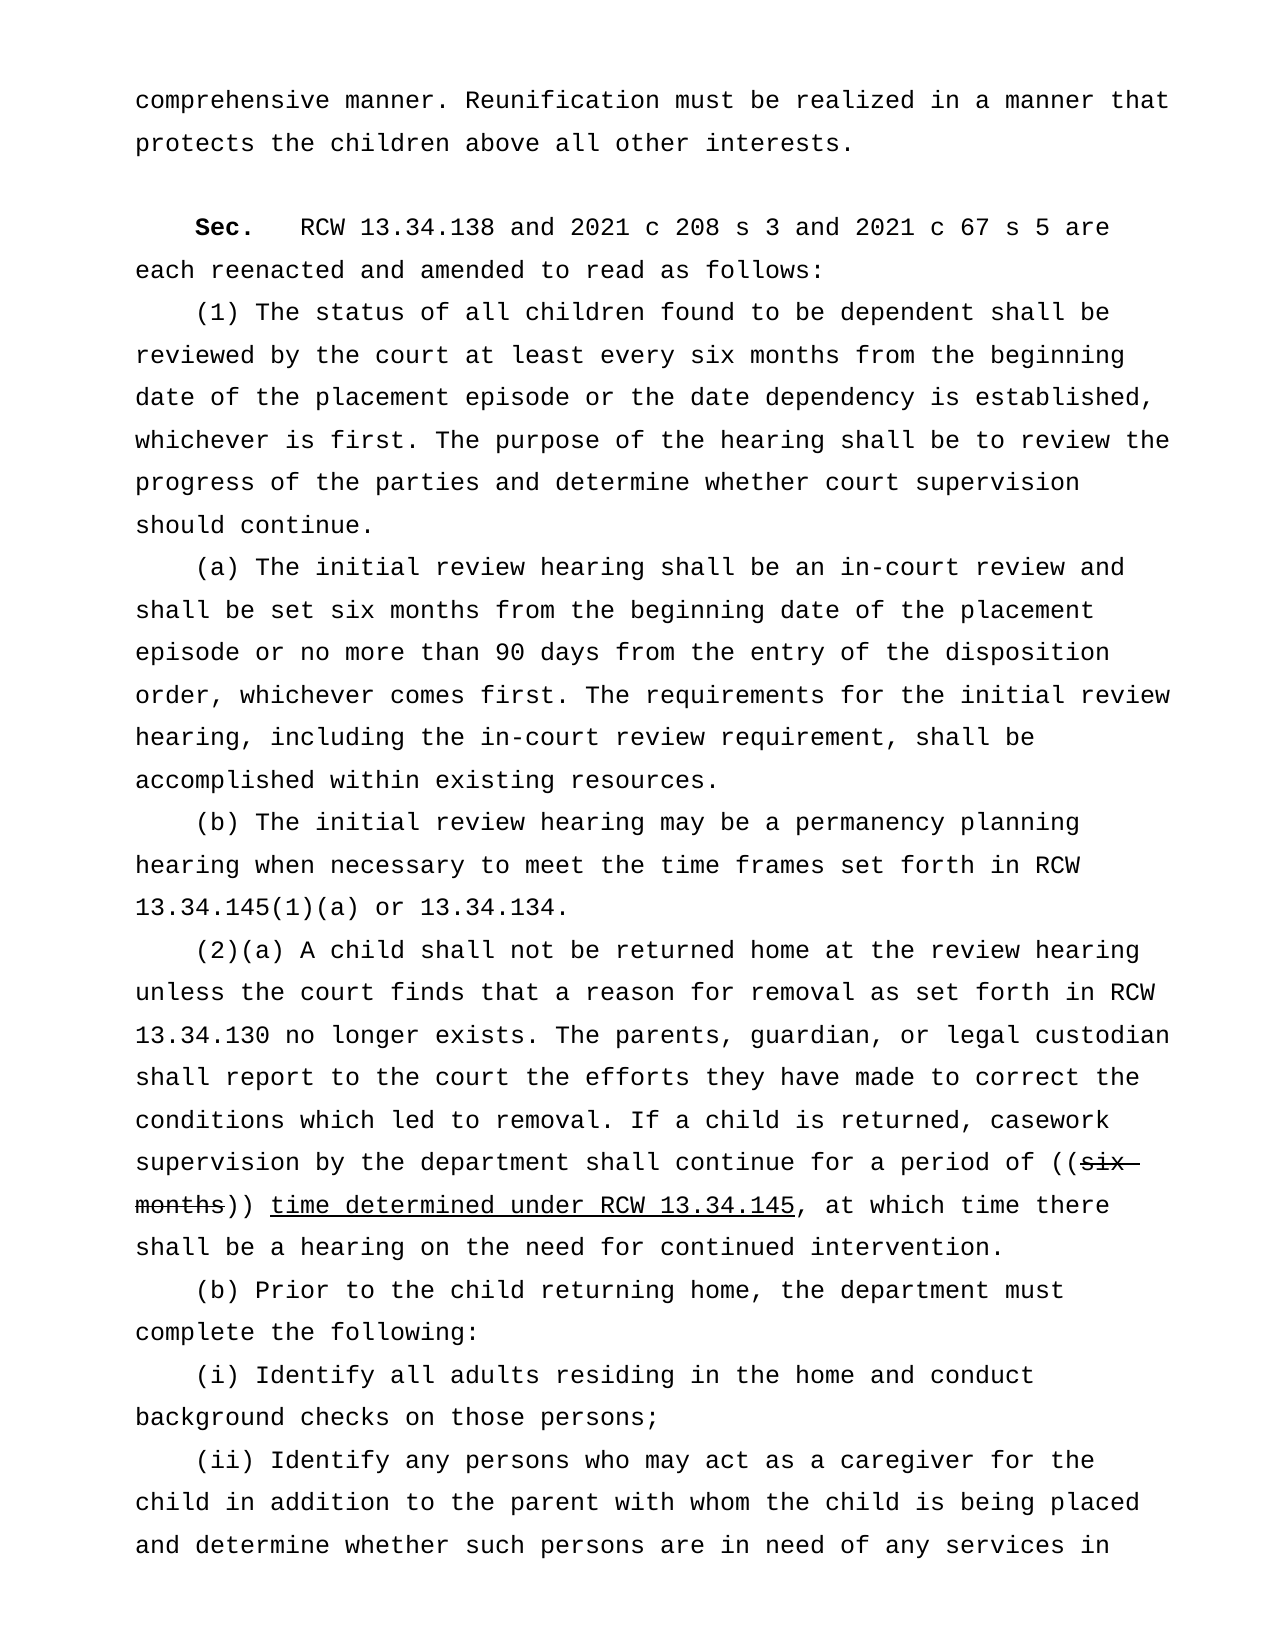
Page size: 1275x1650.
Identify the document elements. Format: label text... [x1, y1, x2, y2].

text (2)(a) A child shall not be returned home at the review hearing unless the court finds that a reason for removal as set forth in RCW 13.34.130 no longer exists. The parents, guardian, or legal custodian shall report to the court the efforts they have made to correct the conditions which led to removal. If a child is returned, casework supervision by the department shall continue for a period of ((six months)) time determined under RCW 13.34.145, at which time there shall be a hearing on the need for continued intervention. [135, 924, 1170, 1264]
text (1) The status of all children found to be dependent shall be reviewed by the court at least every six months from the beginning date of the placement episode or the date dependency is established, whichever is first. The purpose of the hearing shall be to review the progress of the parties and determine whether court supervision should continue. [135, 287, 1170, 542]
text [135, 1434, 1170, 1562]
text (i) Identify all adults residing in the home and conduct background checks on those persons; [135, 1349, 1170, 1434]
text (a) The initial review hearing shall be an in-court review and shall be set six months from the beginning date of the placement episode or no more than 90 days from the entry of the disposition order, whichever comes first. The requirements for the initial review hearing, including the in-court review requirement, shall be accomplished within existing resources. [135, 542, 1170, 797]
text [135, 75, 1170, 160]
text (b) The initial review hearing may be a permanency planning hearing when necessary to meet the time frames set forth in RCW 13.34.145(1)(a) or 13.34.134. [135, 797, 1170, 924]
text (b) Prior to the child returning home, the department must complete the following: [135, 1264, 1170, 1349]
text Sec. RCW 13.34.138 and 2021 c 208 s 3 and 2021 c 67 s 5 are each reenacted and amended to read as follows: [135, 202, 1170, 287]
